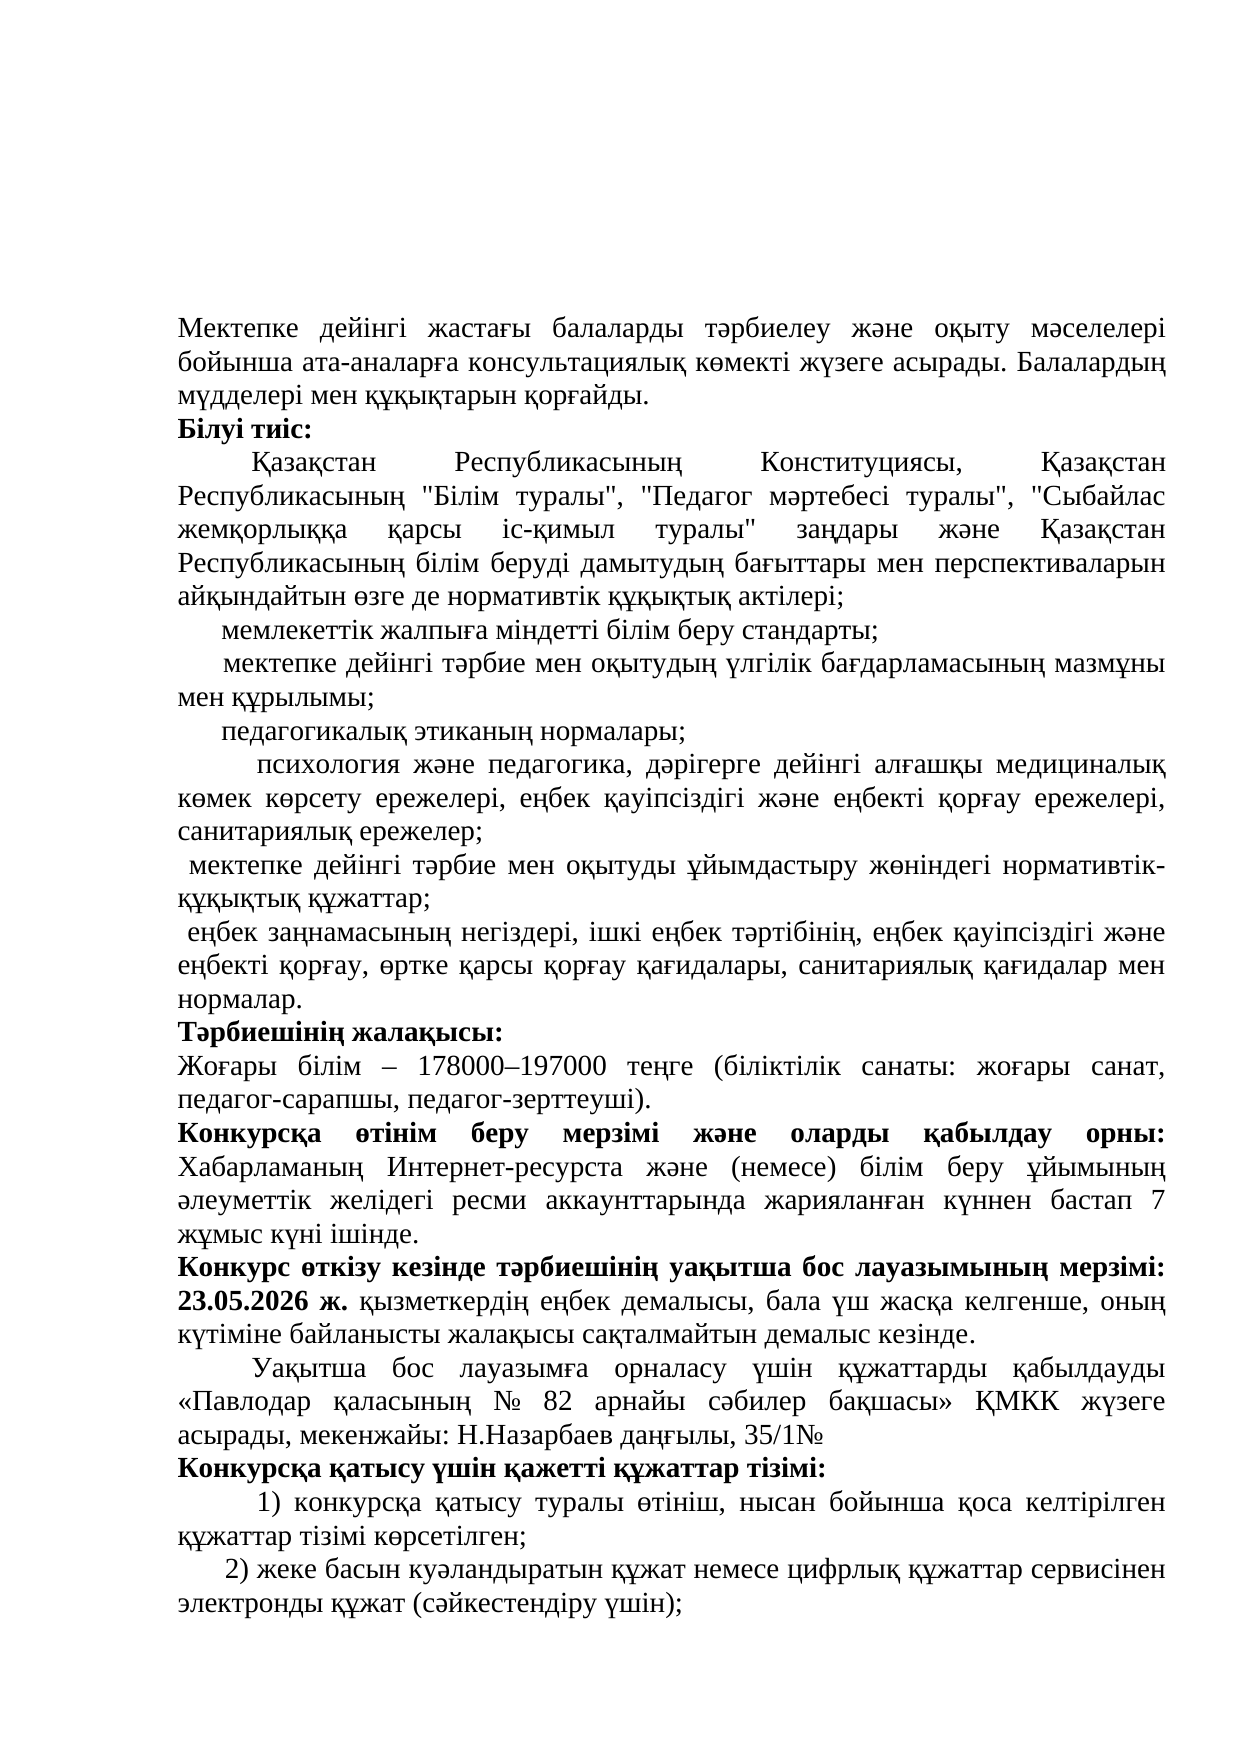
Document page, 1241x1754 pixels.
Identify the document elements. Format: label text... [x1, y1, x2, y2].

text Тәрбиешінің жалақысы: [177, 1014, 1167, 1048]
text Уақытша бос лауазымға орналасу үшін құжаттарды қабылдауды «Павлодар қаласының № 82 арнайы сәбилер бақшасы» ҚМКК жүзеге асырады, мекенжайы: Н.Назарбаев даңғылы, 35/1№ [177, 1350, 1167, 1451]
text мемлекеттік жалпыға міндетті білім беру стандарты; [177, 612, 1167, 646]
text Конкурсқа өтінім беру мерзімі және оларды қабылдау орны: Хабарламаның Интернет-ресурста және (немесе) білім беру ұйымының әлеуметтік желідегі ресми аккаунттарында жарияланған күннен бастап 7 жұмыс күні ішінде. [177, 1115, 1167, 1249]
text Конкурс өткізу кезінде тәрбиешінің уақытша бос лауазымының мерзімі: 23.05.2026 ж. қызметкердің еңбек демалысы, бала үш жасқа келгенше, оның күтіміне байланысты жалақысы сақталмайтын демалыс кезінде. [177, 1249, 1167, 1350]
text Қазақстан Республикасының Конституциясы, Қазақстан Республикасының "Білім туралы", "Педагог мәртебесі туралы", "Сыбайлас жемқорлыққа қарсы іс-қимыл туралы" заңдары және Қазақстан Республикасының білім беруді дамытудың бағыттары мен перспективаларын айқындайтын өзге де нормативтік құқықтық актілері; [177, 444, 1167, 612]
text еңбек заңнамасының негіздері, ішкі еңбек тәртібінің, еңбек қауіпсіздігі және еңбекті қорғау, өртке қарсы қорғау қағидалары, санитариялық қағидалар мен нормалар. [177, 914, 1167, 1014]
text 2) жеке басын куәландыратын құжат немесе цифрлық құжаттар сервисінен электронды құжат (сәйкестендіру үшін); [177, 1551, 1167, 1618]
text Жоғары білім – 178000–197000 теңге (біліктілік санаты: жоғары санат, педагог-сарапшы, педагог-зерттеуші). [177, 1048, 1167, 1115]
text педагогикалық этиканың нормалары; [177, 713, 1167, 746]
text Конкурсқа қатысу үшін қажетті құжаттар тізімі: [177, 1451, 1167, 1484]
text мектепке дейінгі тәрбие мен оқытудың үлгілік бағдарламасының мазмұны мен құрылымы; [177, 646, 1167, 713]
text психология және педагогика, дәрігерге дейінгі алғашқы медициналық көмек көрсету ережелері, еңбек қауіпсіздігі және еңбекті қорғау ережелері, санитариялық ережелер; [177, 746, 1167, 847]
text 1) конкурсқа қатысу туралы өтініш, нысан бойынша қоса келтірілген құжаттар тізімі көрсетілген; [177, 1484, 1167, 1551]
text Білуі тиіс: [177, 411, 1167, 444]
text Мектепке дейінгі жастағы балаларды тәрбиелеу және оқыту мәселелері бойынша ата-аналарға консультациялық көмекті жүзеге асырады. Балалардың мүдделері мен құқықтарын қорғайды. [177, 310, 1167, 411]
text мектепке дейінгі тәрбие мен оқытуды ұйымдастыру жөніндегі нормативтік-құқықтық құжаттар; [177, 847, 1167, 914]
